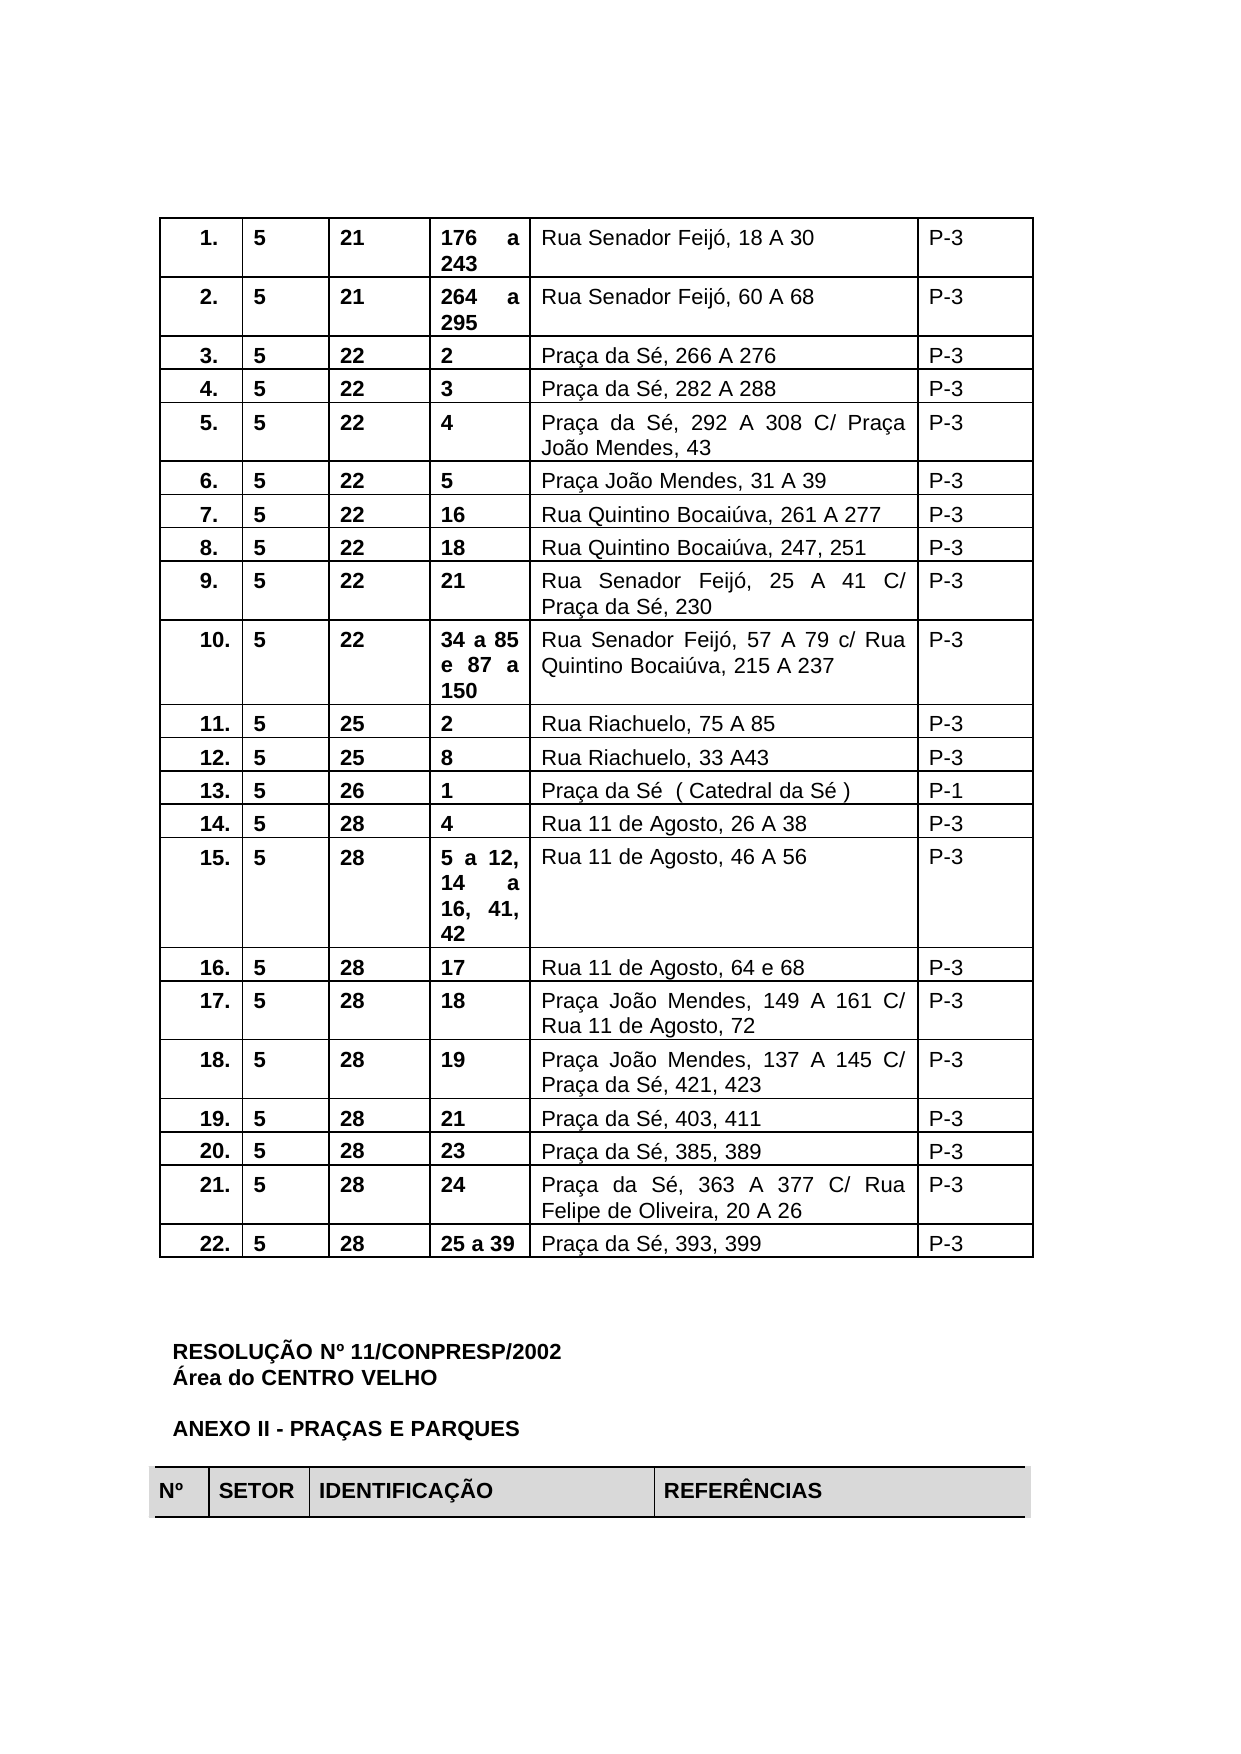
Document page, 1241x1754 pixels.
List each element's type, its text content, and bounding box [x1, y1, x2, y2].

table_cell 19 [431, 1040, 529, 1097]
table_cell 4. [161, 370, 242, 401]
table_cell 8. [161, 528, 242, 560]
table_cell 5 [243, 495, 328, 527]
table_cell 5 a 12, 14 a 16, 41, 42 [431, 838, 529, 947]
table_cell 28 [330, 1099, 429, 1131]
table_cell 13. [161, 772, 242, 803]
table_cell 5 [243, 1225, 328, 1256]
table_cell 5 [243, 528, 328, 560]
table_cell P-3 [919, 1133, 1032, 1164]
table_cell Praça da Sé, 292 A 308 C/ Praça João Mendes, 43 [531, 403, 917, 460]
table_cell 19. [161, 1099, 242, 1131]
table_header REFERÊNCIAS [655, 1468, 1025, 1516]
table_cell 22 [330, 621, 429, 703]
table_cell P-3 [919, 278, 1032, 335]
table_cell 8 [431, 738, 529, 770]
table_cell 5 [243, 982, 328, 1039]
table_cell 5. [161, 403, 242, 460]
table_cell Praça da Sé, 393, 399 [531, 1225, 917, 1256]
table_cell P-3 [919, 403, 1032, 460]
table_cell 14. [161, 805, 242, 836]
table_cell 16 [431, 495, 529, 527]
table_cell 5 [243, 705, 328, 737]
table_cell 23 [431, 1133, 529, 1164]
table_header P-3 [919, 219, 1032, 276]
table_cell P-3 [919, 805, 1032, 836]
table_cell P-3 [919, 337, 1032, 368]
table_cell 2 [431, 337, 529, 368]
table_cell 5 [243, 1040, 328, 1097]
table_cell 20. [161, 1133, 242, 1164]
table_cell 5 [243, 1166, 328, 1223]
table_cell 25 [330, 705, 429, 737]
table_cell P-3 [919, 948, 1032, 980]
table_cell 22 [330, 462, 429, 493]
table_cell Praça da Sé, 403, 411 [531, 1099, 917, 1131]
table_cell Praça da Sé, 385, 389 [531, 1133, 917, 1164]
table_cell 2 [431, 705, 529, 737]
table_cell 28 [330, 1040, 429, 1097]
table_header 21 [330, 219, 429, 276]
table_cell P-3 [919, 1166, 1032, 1223]
table_cell 4 [431, 805, 529, 836]
table_cell 6. [161, 462, 242, 493]
table_cell 5 [243, 621, 328, 703]
table_cell 18 [431, 528, 529, 560]
table_cell 5 [243, 738, 328, 770]
table_cell 25 a 39 [431, 1225, 529, 1256]
table_header 1. [161, 219, 242, 276]
table_cell 22 [330, 562, 429, 619]
table_cell P-3 [919, 528, 1032, 560]
table_cell Rua Quintino Bocaiúva, 247, 251 [531, 528, 917, 560]
table_cell 10. [161, 621, 242, 703]
table_cell 25 [330, 738, 429, 770]
table_cell 5 [243, 1099, 328, 1131]
table_cell 18 [431, 982, 529, 1039]
table_cell 22 [330, 403, 429, 460]
table_cell Rua 11 de Agosto, 64 e 68 [531, 948, 917, 980]
table_cell 21 [431, 562, 529, 619]
table_cell P-3 [919, 705, 1032, 737]
table_cell 5 [243, 562, 328, 619]
table_cell 15. [161, 838, 242, 947]
table_cell Rua 11 de Agosto, 26 A 38 [531, 805, 917, 836]
table_cell P-3 [919, 1225, 1032, 1256]
table_cell Rua Senador Feijó, 25 A 41 C/ Praça da Sé, 230 [531, 562, 917, 619]
table_cell Praça da Sé, 363 A 377 C/ Rua Felipe de Oliveira, 20 A 26 [531, 1166, 917, 1223]
table_cell 5 [243, 805, 328, 836]
table_header 5 [243, 219, 328, 276]
table_cell 28 [330, 838, 429, 947]
table_cell 1 [431, 772, 529, 803]
table_cell Rua Riachuelo, 33 A43 [531, 738, 917, 770]
table_cell P-3 [919, 1099, 1032, 1131]
table_cell Rua 11 de Agosto, 46 A 56 [531, 838, 917, 947]
table_cell 28 [330, 948, 429, 980]
table_cell 28 [330, 1225, 429, 1256]
text RESOLUÇÃO Nº 11/CONPRESP/2002 [172, 1339, 1065, 1364]
table_cell 7. [161, 495, 242, 527]
table_cell 5 [243, 278, 328, 335]
table_cell 5 [243, 772, 328, 803]
table_cell P-3 [919, 495, 1032, 527]
table_cell 17 [431, 948, 529, 980]
table_cell Rua Riachuelo, 75 A 85 [531, 705, 917, 737]
table_cell 3 [431, 370, 529, 401]
table_cell 22 [330, 337, 429, 368]
table_cell 5 [243, 337, 328, 368]
table_cell 5 [243, 838, 328, 947]
table_cell Rua Senador Feijó, 60 A 68 [531, 278, 917, 335]
table_cell 28 [330, 1133, 429, 1164]
table_cell P-3 [919, 370, 1032, 401]
table_cell 5 [243, 403, 328, 460]
table_cell 21 [330, 278, 429, 335]
table_header 176 a 243 [431, 219, 529, 276]
table_cell P-3 [919, 1040, 1032, 1097]
table_cell 3. [161, 337, 242, 368]
table_cell 11. [161, 705, 242, 737]
table_cell Praça da Sé, 282 A 288 [531, 370, 917, 401]
table_cell 21 [431, 1099, 529, 1131]
table_cell 4 [431, 403, 529, 460]
table_cell 28 [330, 805, 429, 836]
table_cell P-3 [919, 462, 1032, 493]
table_cell P-1 [919, 772, 1032, 803]
text ANEXO II - PRAÇAS E PARQUES [172, 1416, 1065, 1441]
table_cell 22 [330, 495, 429, 527]
table_cell 5 [431, 462, 529, 493]
table_cell 264 a 295 [431, 278, 529, 335]
text Área do CENTRO VELHO [172, 1364, 1065, 1389]
table_cell Praça da Sé, 266 A 276 [531, 337, 917, 368]
table_header IDENTIFICAÇÃO [310, 1468, 654, 1516]
table_cell 5 [243, 370, 328, 401]
table_header Nº [155, 1468, 208, 1516]
table_cell 9. [161, 562, 242, 619]
table_cell 5 [243, 948, 328, 980]
table_cell 2. [161, 278, 242, 335]
table_cell P-3 [919, 562, 1032, 619]
table_cell P-3 [919, 982, 1032, 1039]
table_cell 21. [161, 1166, 242, 1223]
table_cell 28 [330, 982, 429, 1039]
table_cell 22 [330, 528, 429, 560]
table_cell 22. [161, 1225, 242, 1256]
table_cell Praça João Mendes, 31 A 39 [531, 462, 917, 493]
table_cell 5 [243, 462, 328, 493]
table_cell P-3 [919, 621, 1032, 703]
table_cell 16. [161, 948, 242, 980]
table_header SETOR [210, 1468, 309, 1516]
table_cell Praça João Mendes, 149 A 161 C/ Rua 11 de Agosto, 72 [531, 982, 917, 1039]
table_cell Rua Quintino Bocaiúva, 261 A 277 [531, 495, 917, 527]
table_cell 34 a 85 e 87 a 150 [431, 621, 529, 703]
table_cell P-3 [919, 738, 1032, 770]
table_cell 5 [243, 1133, 328, 1164]
table_cell 12. [161, 738, 242, 770]
table_cell 18. [161, 1040, 242, 1097]
table_cell 28 [330, 1166, 429, 1223]
table_cell Praça João Mendes, 137 A 145 C/ Praça da Sé, 421, 423 [531, 1040, 917, 1097]
table_cell Praça da Sé ( Catedral da Sé ) [531, 772, 917, 803]
table_cell 26 [330, 772, 429, 803]
table_cell Rua Senador Feijó, 57 A 79 c/ Rua Quintino Bocaiúva, 215 A 237 [531, 621, 917, 703]
table_cell P-3 [919, 838, 1032, 947]
table_cell 17. [161, 982, 242, 1039]
table_cell 22 [330, 370, 429, 401]
table_cell 24 [431, 1166, 529, 1223]
table_header Rua Senador Feijó, 18 A 30 [531, 219, 917, 276]
